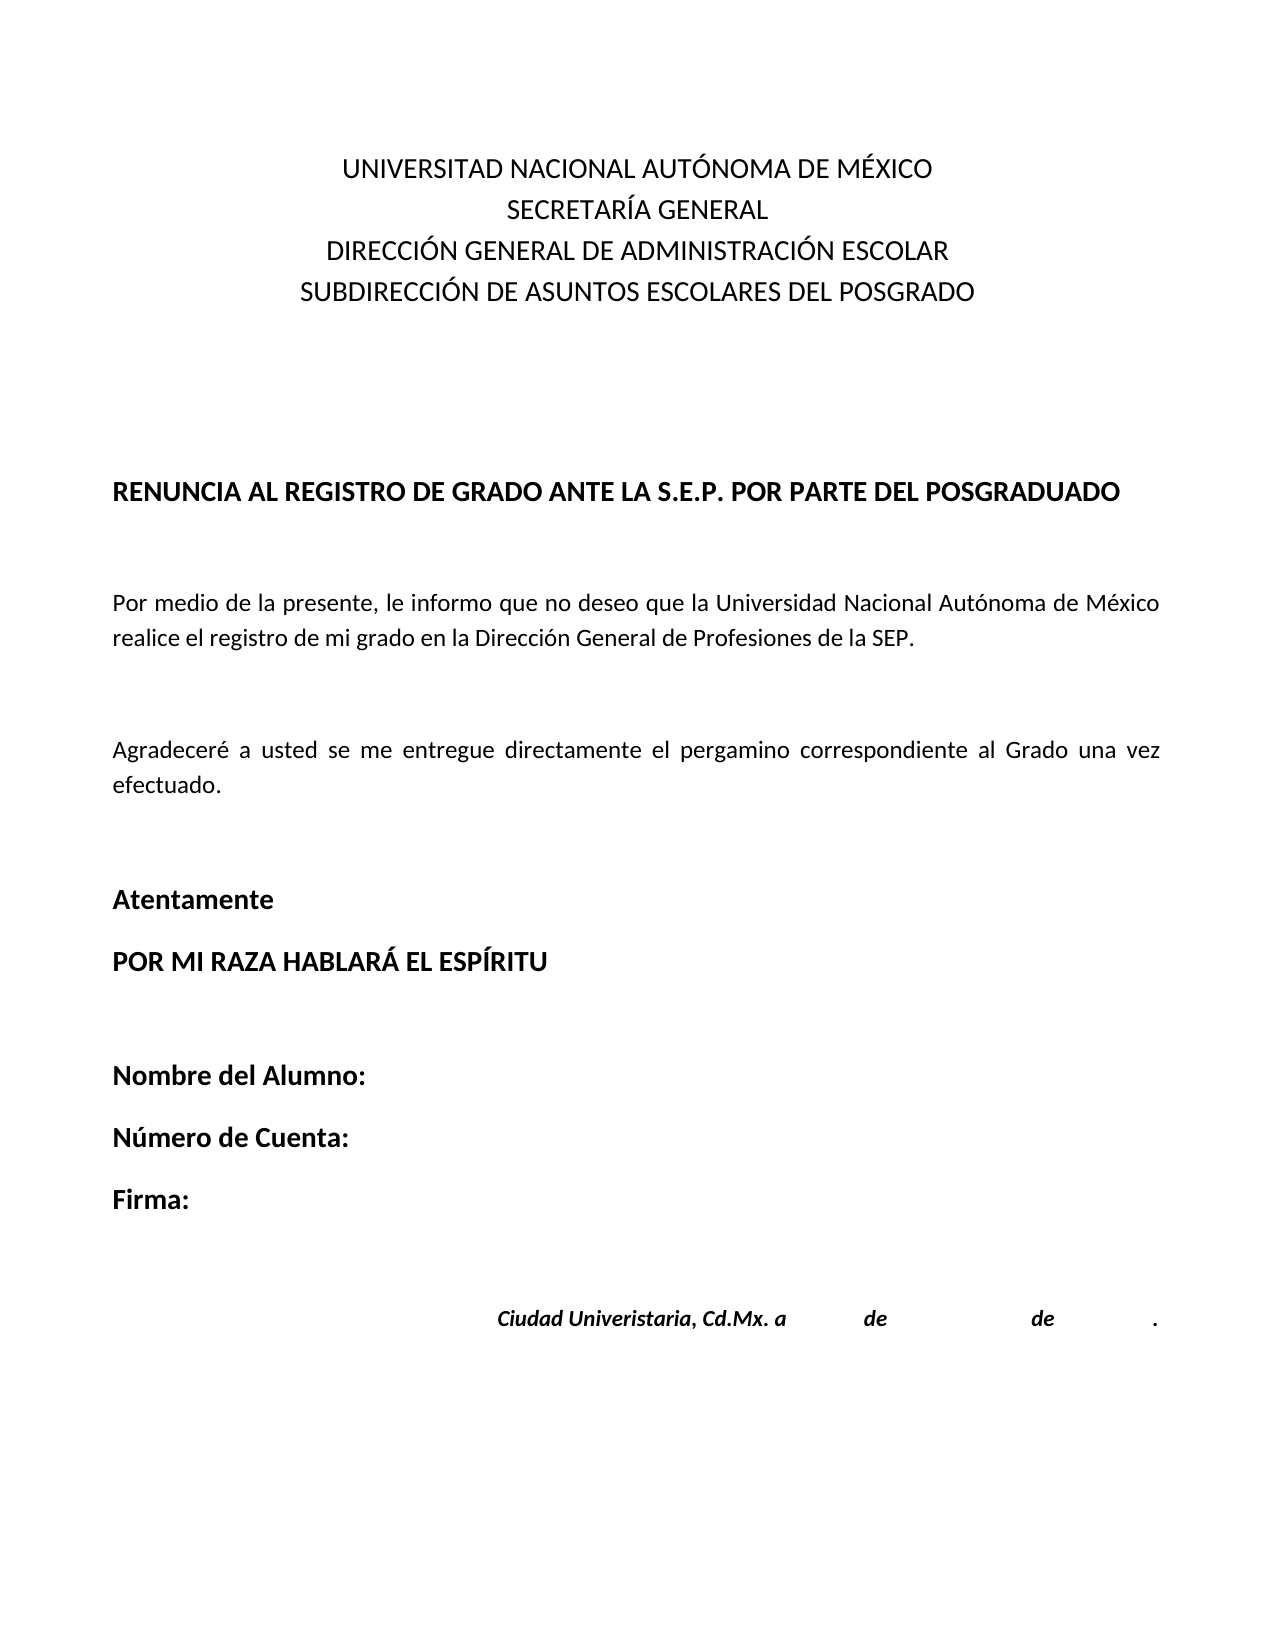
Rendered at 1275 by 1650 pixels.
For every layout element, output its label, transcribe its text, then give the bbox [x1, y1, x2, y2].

text Atentamente [112, 881, 1162, 917]
text RENUNCIA AL REGISTRO DE GRADO ANTE LA S.E.P. POR PARTE DEL POSGRADUADO [112, 473, 1162, 508]
text Nombre del Alumno: [112, 1057, 1162, 1093]
text SECRETARÍA GENERAL [112, 191, 1162, 227]
text DIRECCIÓN GENERAL DE ADMINISTRACIÓN ESCOLAR [112, 232, 1162, 267]
text UNIVERSITAD NACIONAL AUTÓNOMA DE MÉXICO [112, 150, 1162, 186]
text Agradeceré a usted se me entregue directamente el pergamino correspondiente al Grado una vez efectuado. [112, 734, 1162, 800]
text Por medio de la presente, le informo que no deseo que la Universidad Nacional Autónoma de México realice el registro de mi grado en la Dirección General de Profesiones de la SEP. [112, 588, 1162, 653]
text Ciudad Univeristaria, Cd.Mx. a de de . [112, 1304, 1162, 1333]
text POR MI RAZA HABLARÁ EL ESPÍRITU [112, 943, 1162, 978]
text Firma: [112, 1181, 1162, 1217]
text SUBDIRECCIÓN DE ASUNTOS ESCOLARES DEL POSGRADO [112, 273, 1162, 308]
text Número de Cuenta: [112, 1119, 1162, 1155]
